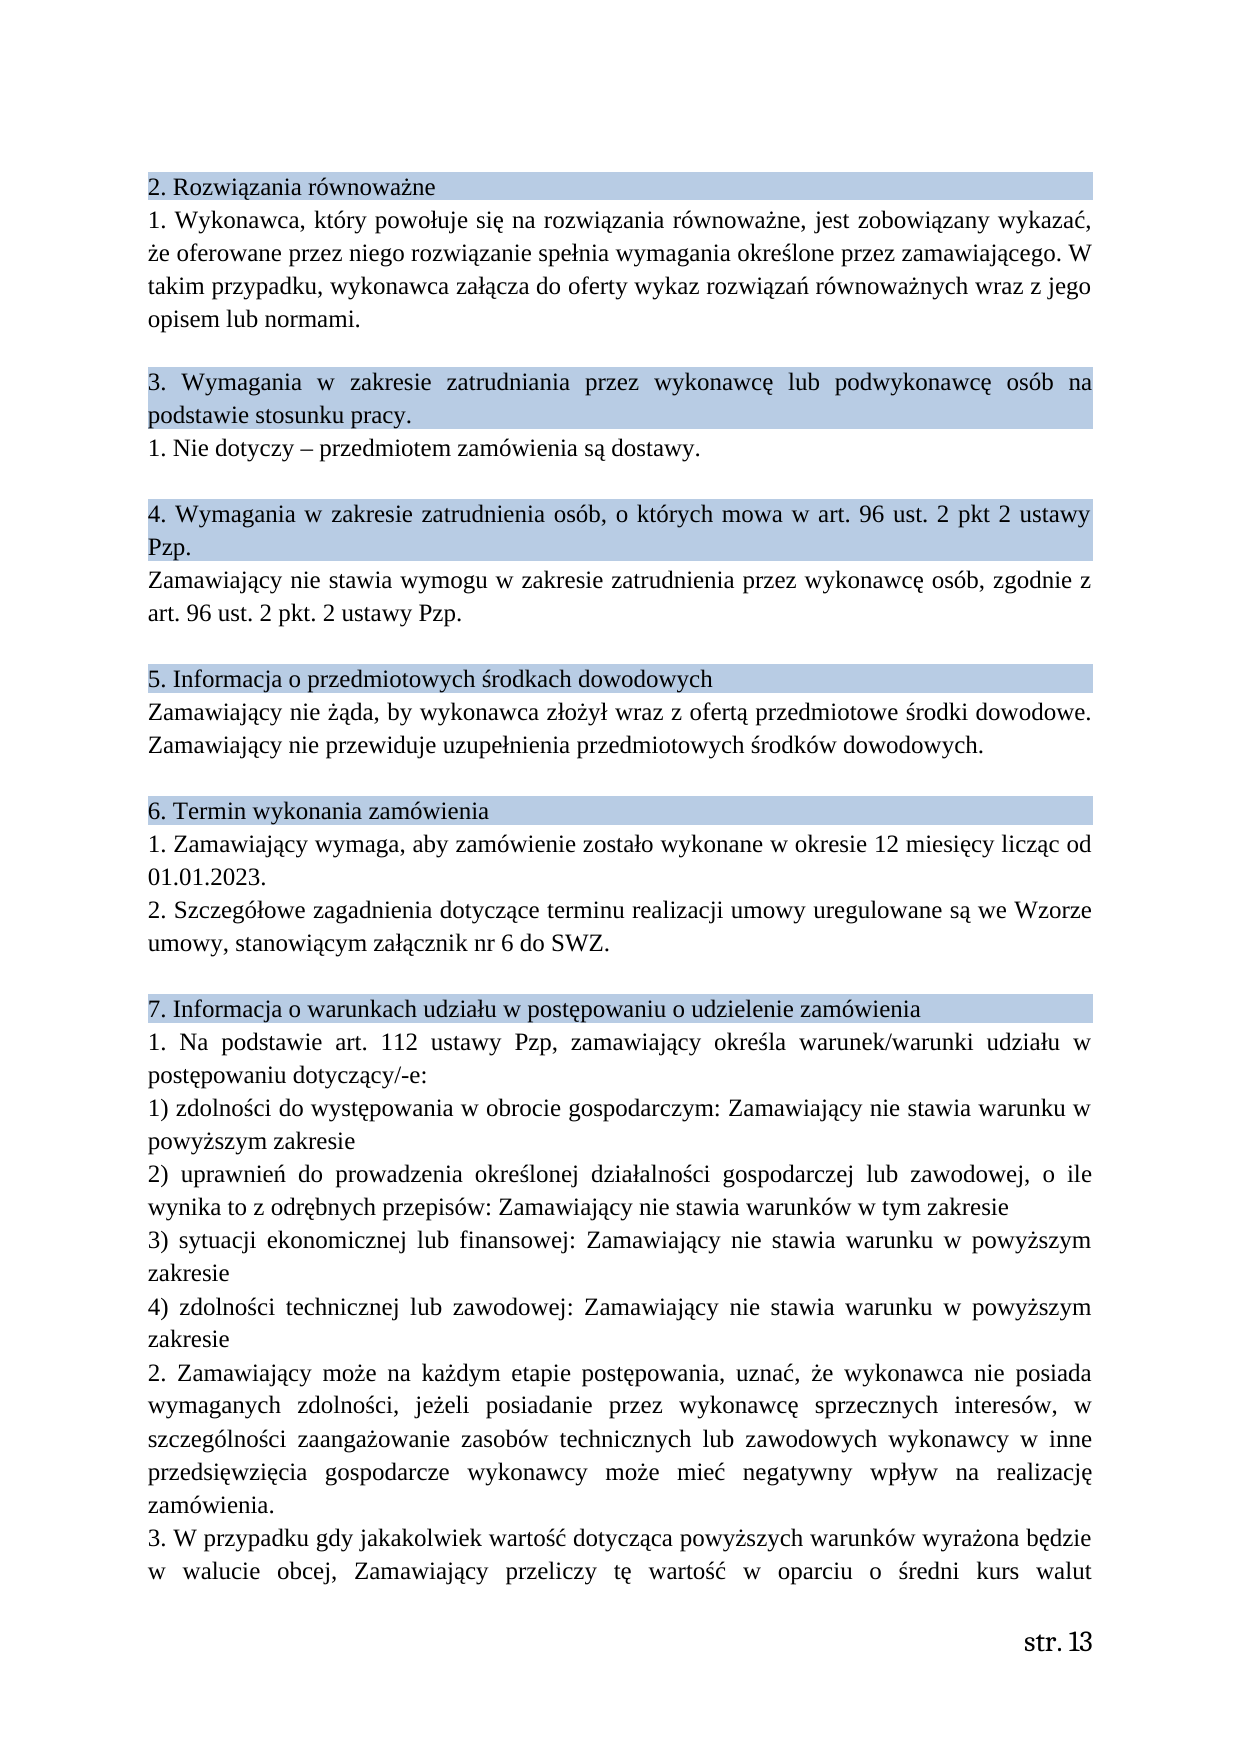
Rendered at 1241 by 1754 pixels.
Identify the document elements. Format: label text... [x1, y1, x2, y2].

text 2. Rozwiązania równoważne [148, 172, 1093, 200]
text 4) zdolności technicznej lub zawodowej: Zamawiający nie stawia warunku w powyższym zakresie [148, 1292, 1093, 1353]
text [148, 1523, 1093, 1584]
text 2. Zamawiający może na każdym etapie postępowania, uznać, że wykonawca nie posiada wymaganych zdolności, jeżeli posiadanie przez wykonawcę sprzecznych interesów, w szczególności zaangażowanie zasobów technicznych lub zawodowych wykonawcy w inne przedsięwzięcia gospodarcze wykonawcy może mieć negatywny wpływ na realizację zamówienia. [148, 1358, 1093, 1518]
text Zamawiający nie stawia wymogu w zakresie zatrudnienia przez wykonawcę osób, zgodnie z art. 96 ust. 2 pkt. 2 ustawy Pzp. [148, 565, 1093, 627]
text Zamawiający nie żąda, by wykonawca złożył wraz z ofertą przedmiotowe środki dowodowe. Zamawiający nie przewiduje uzupełnienia przedmiotowych środków dowodowych. [148, 697, 1093, 759]
text 1. Zamawiający wymaga, aby zamówienie zostało wykonane w okresie 12 miesięcy licząc od 01.01.2023. [148, 829, 1093, 891]
text 6. Termin wykonania zamówienia [148, 796, 1093, 825]
text 2) uprawnień do prowadzenia określonej działalności gospodarczej lub zawodowej, o ile wynika to z odrębnych przepisów: Zamawiający nie stawia warunków w tym zakresie [148, 1159, 1093, 1221]
text 2. Szczegółowe zagadnienia dotyczące terminu realizacji umowy uregulowane są we Wzorze umowy, stanowiącym załącznik nr 6 do SWZ. [148, 895, 1093, 957]
text 4. Wymagania w zakresie zatrudnienia osób, o których mowa w art. 96 ust. 2 pkt 2 ustawy Pzp. [148, 499, 1093, 561]
text 5. Informacja o przedmiotowych środkach dowodowych [148, 664, 1093, 693]
text 3. Wymagania w zakresie zatrudniania przez wykonawcę lub podwykonawcę osób na podstawie stosunku pracy. [148, 367, 1093, 429]
text 1) zdolności do występowania w obrocie gospodarczym: Zamawiający nie stawia warunku w powyższym zakresie [148, 1093, 1093, 1155]
text 3) sytuacji ekonomicznej lub finansowej: Zamawiający nie stawia warunku w powyższym zakresie [148, 1226, 1093, 1287]
text 1. Na podstawie art. 112 ustawy Pzp, zamawiający określa warunek/warunki udziału w postępowaniu dotyczący/-e: [148, 1027, 1093, 1089]
text 7. Informacja o warunkach udziału w postępowaniu o udzielenie zamówienia [148, 994, 1093, 1023]
text 1. Nie dotyczy – przedmiotem zamówienia są dostawy. [148, 433, 1093, 462]
text 1. Wykonawca, który powołuje się na rozwiązania równoważne, jest zobowiązany wykazać, że oferowane przez niego rozwiązanie spełnia wymagania określone przez zamawiającego. W takim przypadku, wykonawca załącza do oferty wykaz rozwiązań równoważnych wraz z jego opisem lub normami. [148, 205, 1093, 332]
